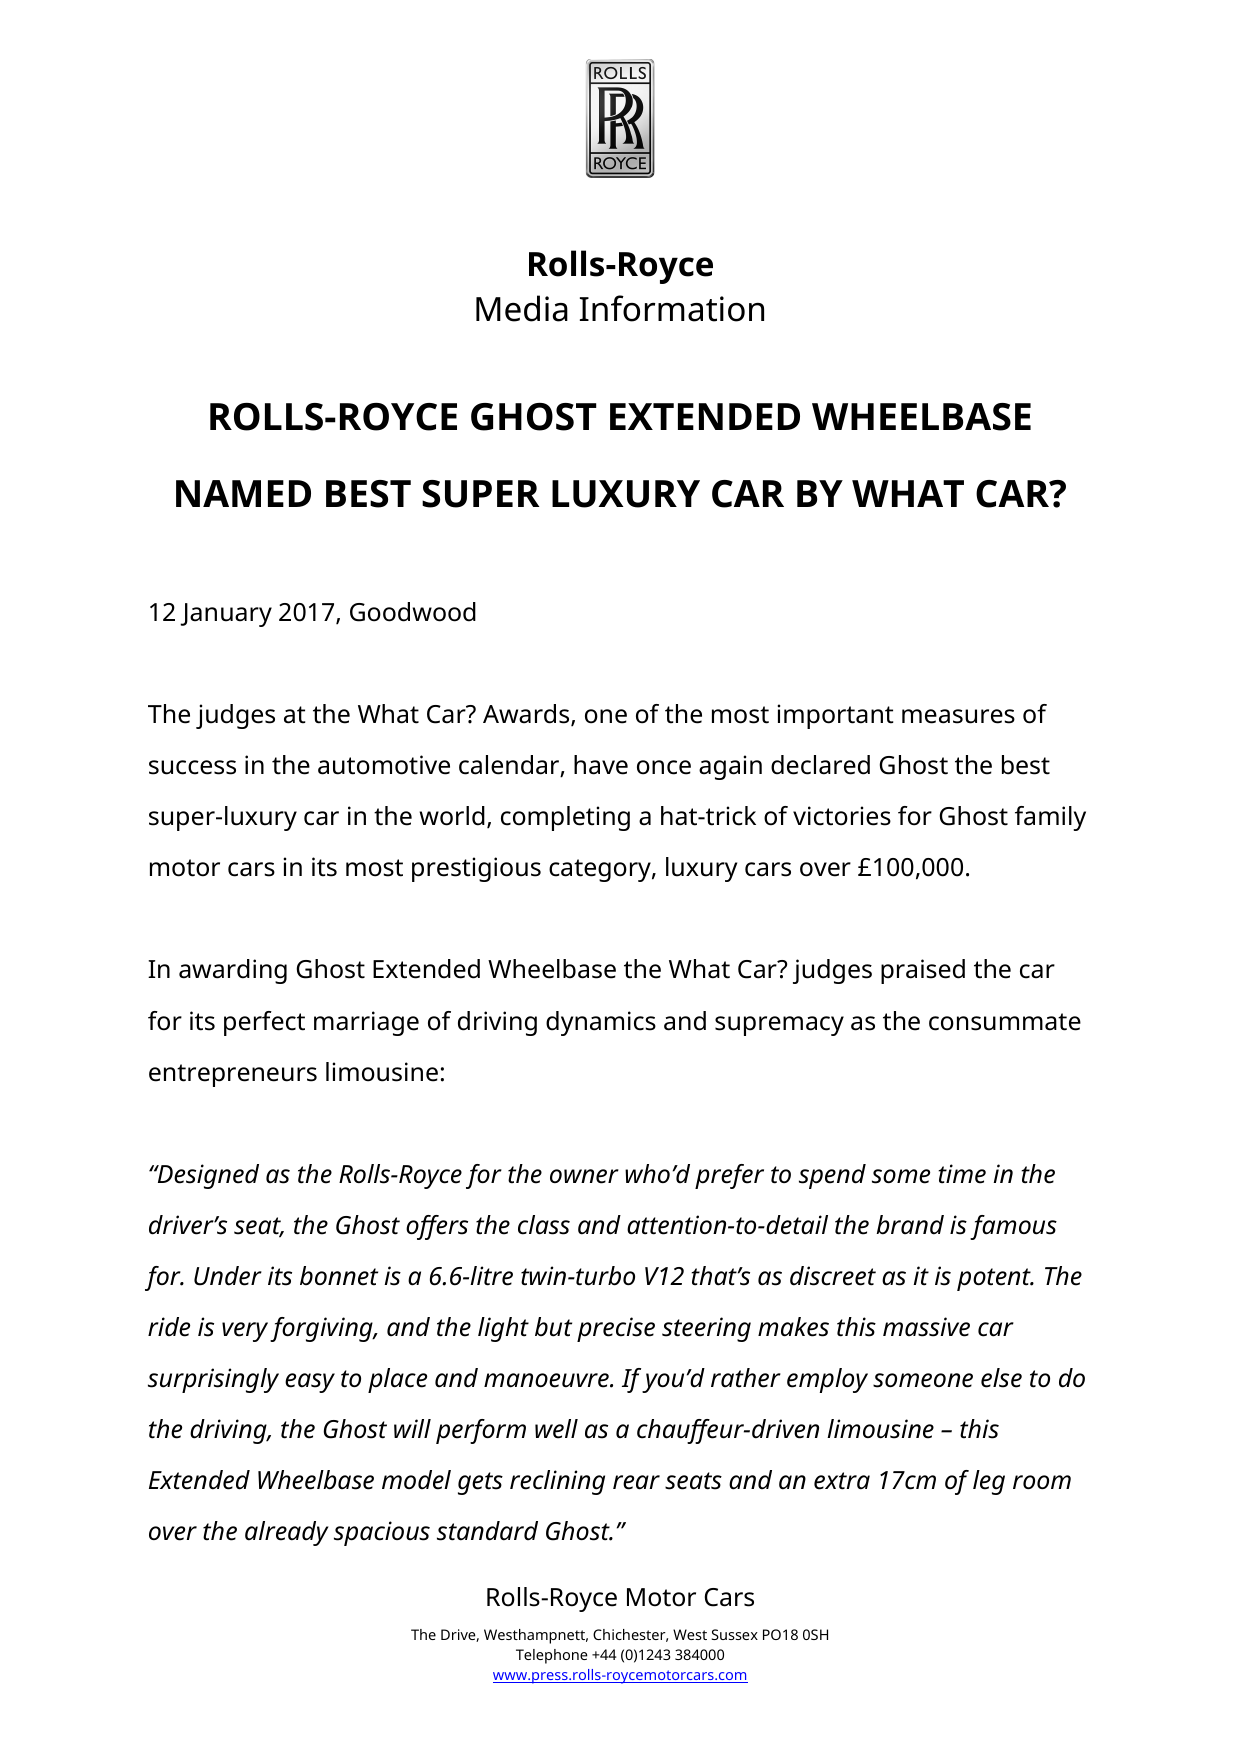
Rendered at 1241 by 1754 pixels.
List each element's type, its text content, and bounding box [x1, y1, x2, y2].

picture [585, 59, 655, 178]
text Rolls-Royce [148, 240, 1092, 286]
subtitle Media Information [148, 286, 1092, 331]
text In awarding Ghost Extended Wheelbase the What Car? judges praised the car for its perfect marriage of driving dynamics and supremacy as the consummate entrepreneurs limousine: [148, 952, 1092, 1088]
text 12 January 2017, Goodwood [148, 595, 1092, 629]
text “Designed as the Rolls-Royce for the owner who’d prefer to spend some time in the driver’s seat, the Ghost offers the class and attention-to-detail the brand is famous for. Under its bonnet is a 6.6-litre twin-turbo V12 that’s as discreet as it is potent. The ride is very forgiving, and the light but precise steering makes this massive car surprisingly easy to place and manoeuvre. If you’d rather employ someone else to do the driving, the Ghost will perform well as a chauffeur-driven limousine – this Extended Wheelbase model gets reclining rear seats and an extra 17cm of leg room over the already spacious standard Ghost.” [148, 1156, 1092, 1548]
text ROLLS-ROYCE GHOST EXTENDED WHEELBASE NAMED BEST SUPER LUXURY CAR BY WHAT CAR? [148, 391, 1092, 518]
text The judges at the What Car? Awards, one of the most important measures of success in the automotive calendar, have once again declared Ghost the best super-luxury car in the world, completing a hat-trick of victories for Ghost family motor cars in its most prestigious category, luxury cars over £100,000. [148, 697, 1092, 884]
